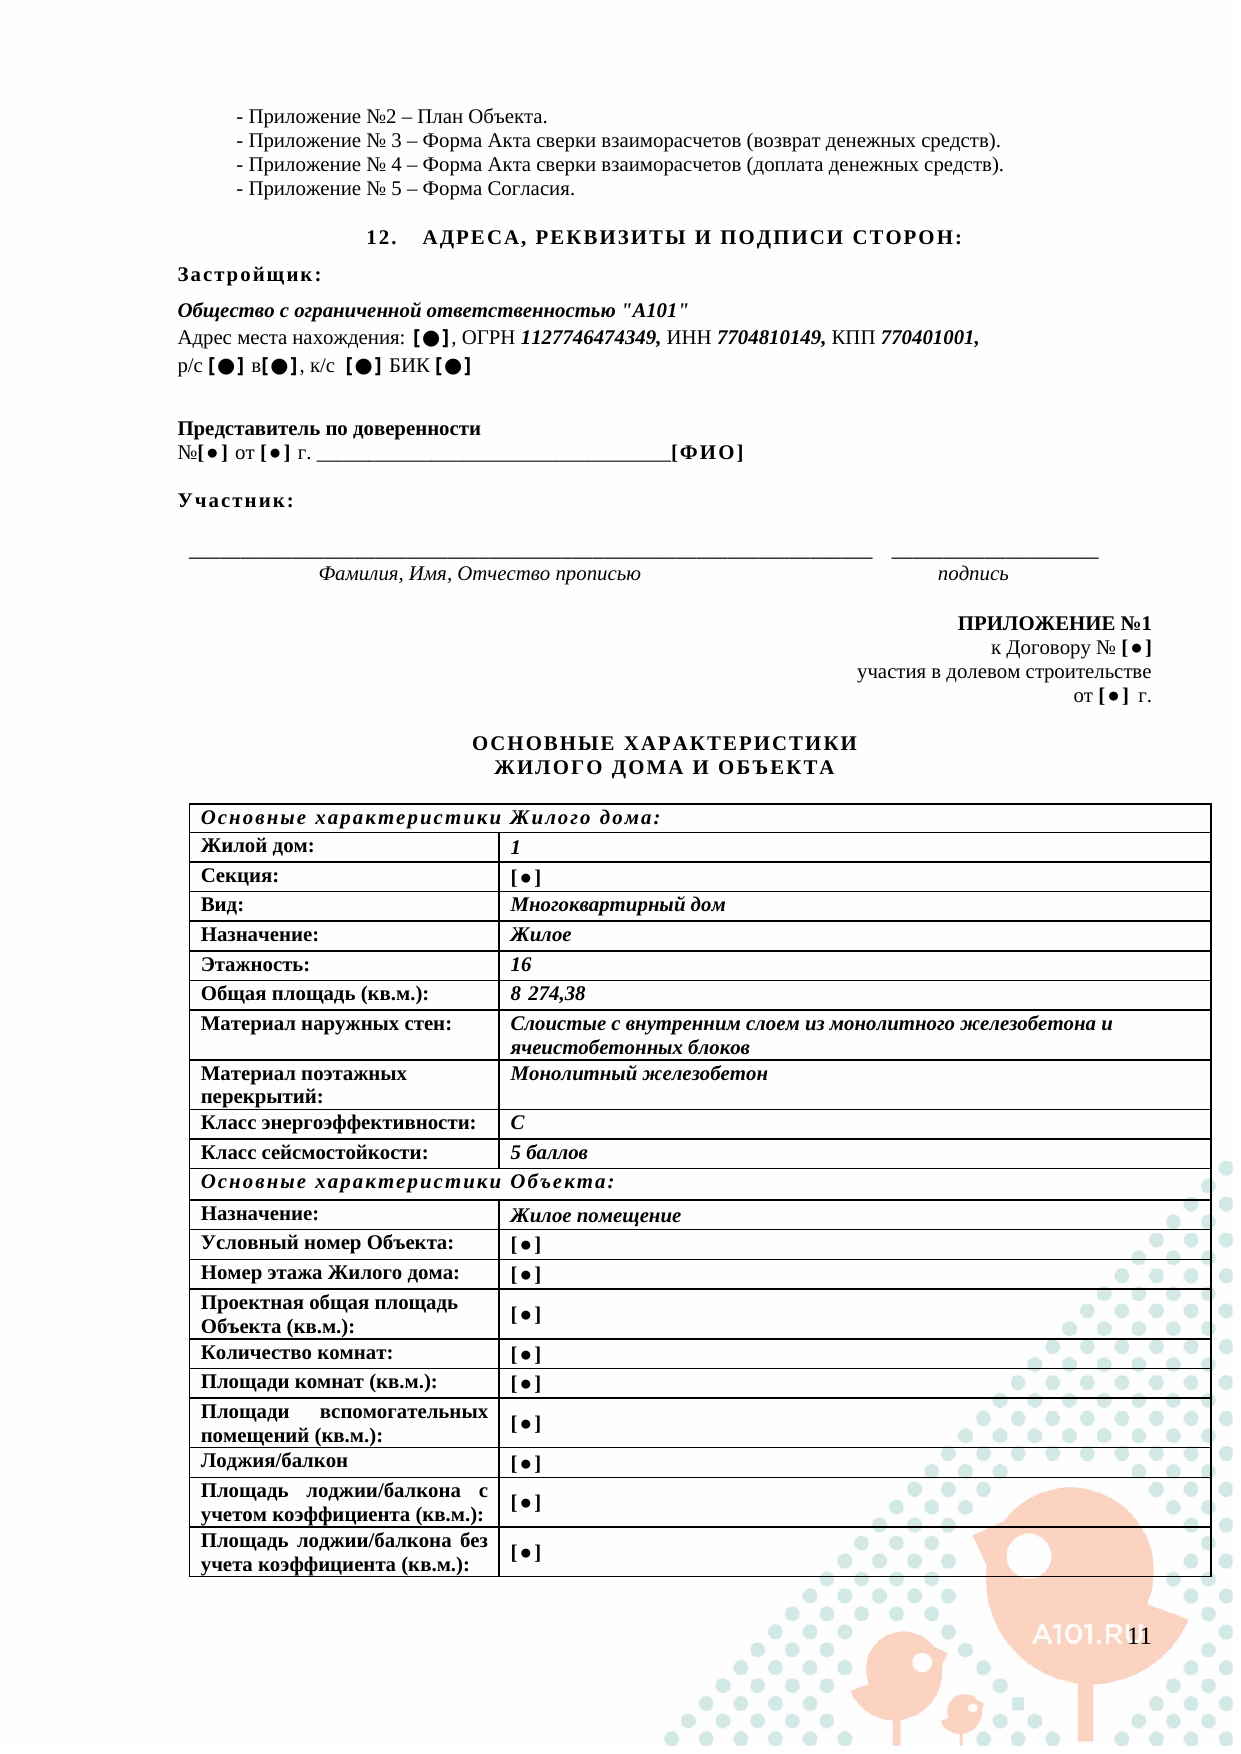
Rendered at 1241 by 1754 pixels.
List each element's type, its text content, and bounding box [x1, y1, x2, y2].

table_cell Количество комнат: [190, 1340, 498, 1368]
table_cell Слоистые с внутренним слоем из монолитного железобетона и ячеистобетонных блоков [500, 1011, 1210, 1059]
table_cell Жилое помещение [500, 1201, 1210, 1229]
table_header Основные характеристики Жилого дома: [190, 805, 1210, 832]
text - Приложение № 5 – Форма Согласия. [236, 176, 1152, 200]
table_cell Площади вспомогательных помещений (кв.м.): [190, 1399, 498, 1447]
table_cell Материал наружных стен: [190, 1011, 498, 1059]
table_cell [●] [500, 1340, 1210, 1368]
table_cell 1 [500, 833, 1210, 861]
text ОСНОВНЫЕ ХАРАКТЕРИСТИКИ [177, 731, 1152, 755]
table_cell Назначение: [190, 922, 498, 950]
table_cell [●] [500, 1448, 1210, 1476]
text - Приложение № 4 – Форма Акта сверки взаиморасчетов (доплата денежных средств). [236, 152, 1152, 176]
table_cell Площади комнат (кв.м.): [190, 1369, 498, 1397]
table_cell 5 баллов [500, 1140, 1210, 1168]
table_cell Секция: [190, 863, 498, 891]
table_cell Класс энергоэффективности: [190, 1110, 498, 1138]
table_cell Материал поэтажных перекрытий: [190, 1061, 498, 1108]
table_cell Номер этажа Жилого дома: [190, 1260, 498, 1288]
table_cell Назначение: [190, 1201, 498, 1229]
table_cell Основные характеристики Объекта: [190, 1169, 1210, 1199]
text - Приложение №2 – План Объекта. [236, 104, 1152, 128]
table_cell Жилой дом: [190, 833, 498, 861]
table_cell Площадь лоджии/балкона с учетом коэффициента (кв.м.): [190, 1478, 498, 1526]
table_cell [●] [500, 1478, 1210, 1526]
table_cell Лоджия/балкон [190, 1448, 498, 1476]
text от [●] г. [177, 683, 1152, 707]
table_cell Жилое [500, 922, 1210, 950]
table_cell Площадь лоджии/балкона без учета коэффициента (кв.м.): [190, 1528, 498, 1576]
text Застройщик: [177, 262, 1152, 286]
text участия в долевом строительстве [177, 659, 1152, 683]
text Общество с ограниченной ответственностью "А101" [177, 298, 1152, 322]
table_cell [●] [500, 1260, 1210, 1288]
table_cell 16 [500, 952, 1210, 979]
text Адрес места нахождения: [●], ОГРН 1127746474349, ИНН 7704810149, КПП 770401001, [177, 322, 1152, 351]
table_cell 8 274,38 [500, 981, 1210, 1009]
table_cell [●] [500, 1399, 1210, 1447]
table_header __________________________________________________________________ ____________________ Фамилия, Имя, Отчество прописью подпись [177, 536, 1152, 611]
table_cell Класс сейсмостойкости: [190, 1140, 498, 1168]
table_cell [●] [500, 863, 1210, 891]
text Представитель по доверенности [177, 416, 1152, 440]
table_cell Вид: [190, 892, 498, 920]
table_cell Условный номер Объекта: [190, 1230, 498, 1258]
text к Договору № [●] [177, 635, 1152, 659]
table_cell С [500, 1110, 1210, 1138]
table_cell [●] [500, 1230, 1210, 1258]
table_cell [●] [500, 1290, 1210, 1338]
table_cell Многоквартирный дом [500, 892, 1210, 920]
text ПРИЛОЖЕНИЕ №1 [177, 611, 1152, 635]
text - Приложение № 3 – Форма Акта сверки взаиморасчетов (возврат денежных средств). [236, 128, 1152, 152]
table_cell Проектная общая площадь Объекта (кв.м.): [190, 1290, 498, 1338]
list АДРЕСА, РЕКВИЗИТЫ И ПОДПИСИ СТОРОН: [177, 225, 1152, 249]
table_cell Общая площадь (кв.м.): [190, 981, 498, 1009]
text р/с [●] в[●], к/с [●] БИК [●] [177, 351, 1152, 379]
text №[●] от [●] г. __________________________________[ФИО] [177, 440, 1152, 464]
picture [0, 0, 1233, 1746]
table_cell Монолитный железобетон [500, 1061, 1210, 1108]
table_cell [●] [500, 1369, 1210, 1397]
text ЖИЛОГО ДОМА И ОБЪЕКТА [177, 755, 1152, 779]
table_cell Этажность: [190, 952, 498, 979]
table_cell [●] [500, 1528, 1210, 1576]
text Участник: [177, 488, 1152, 512]
